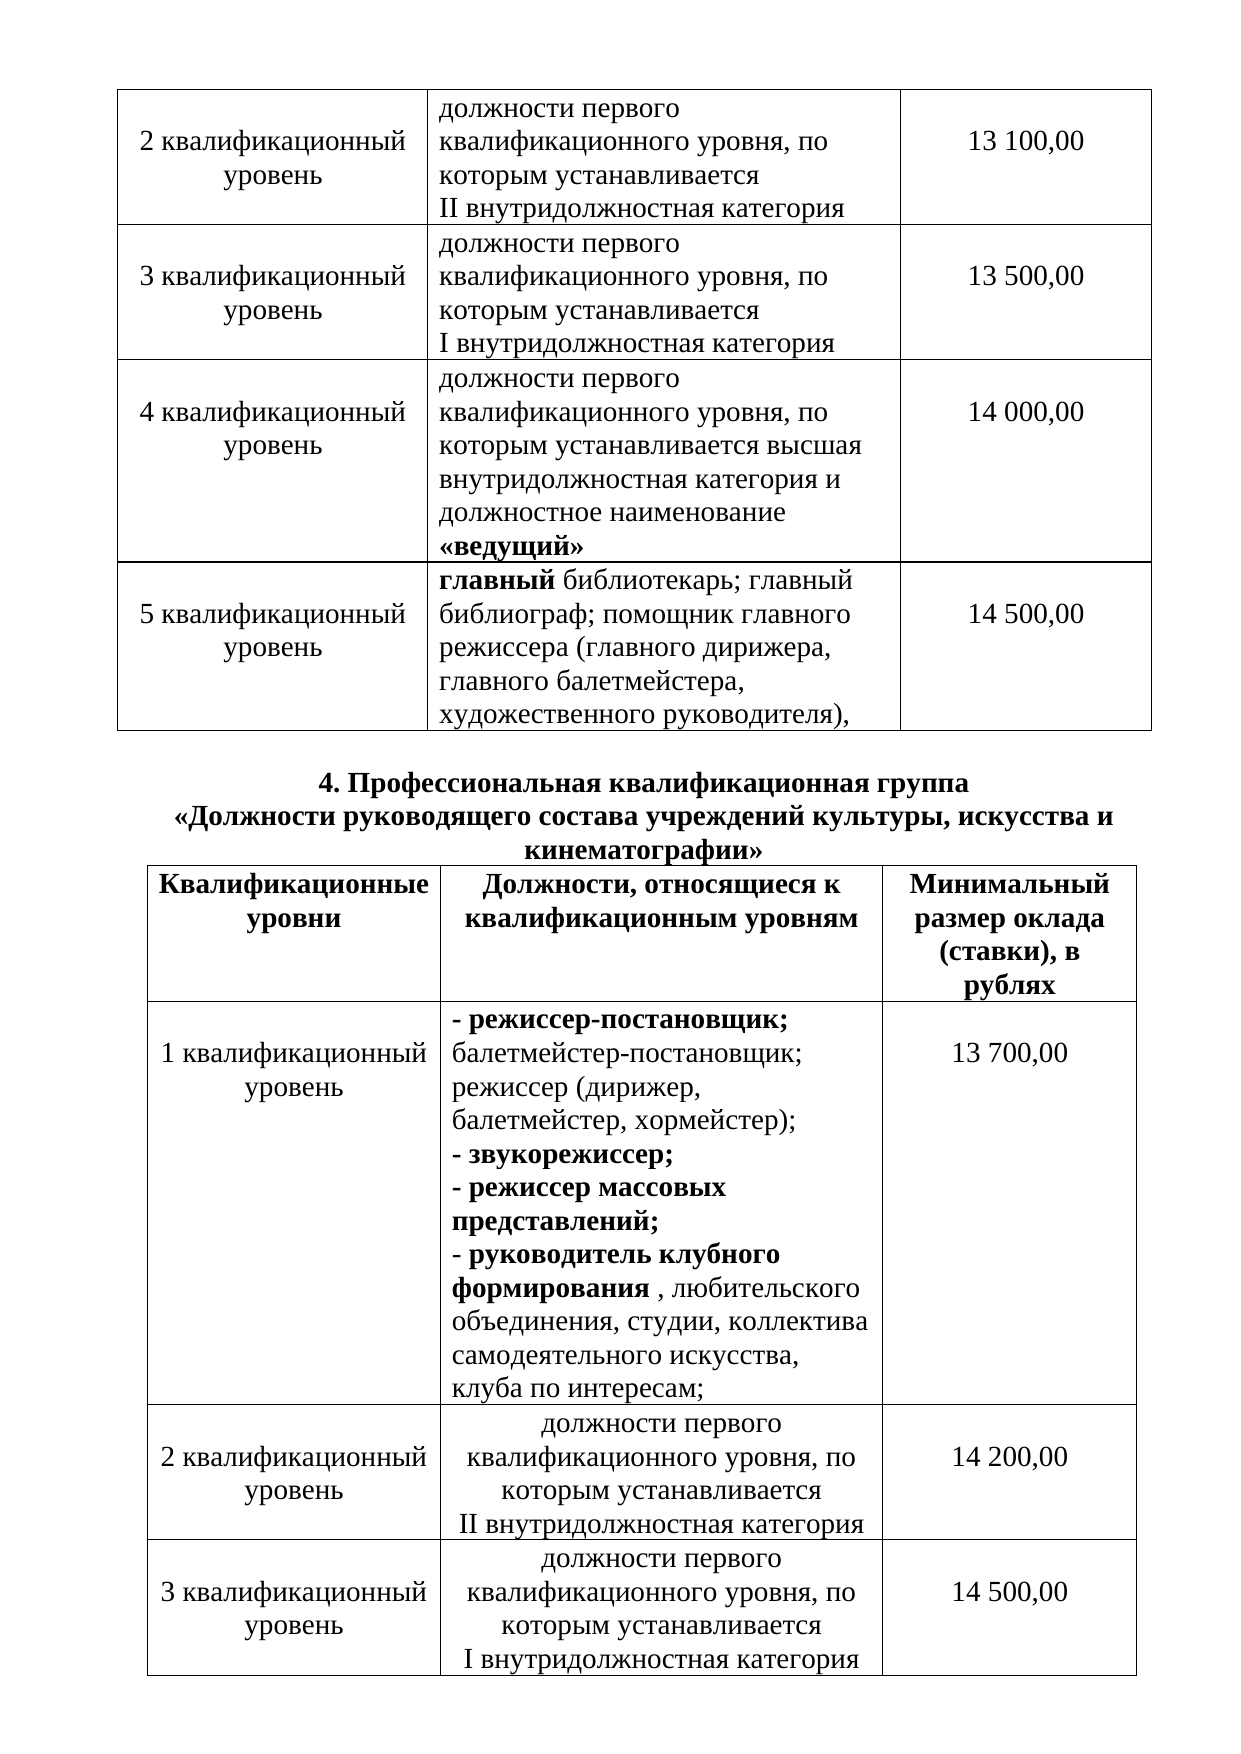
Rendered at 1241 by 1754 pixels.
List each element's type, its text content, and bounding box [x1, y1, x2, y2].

table_cell - режиссер-постановщик; балетмейстер-постановщик; режиссер (дирижер, балетмейстер, хормейстер); - звукорежиссер; - режиссер массовых представлений; - руководитель клубного формирования , любительского объединения, студии, коллектива самодеятельного искусства, клуба по интересам; [441, 1002, 882, 1404]
table_cell должности первого квалификационного уровня, по которым устанавливается I внутридолжностная категория [441, 1540, 882, 1674]
table_cell 14 000,00 [901, 360, 1151, 561]
table_header Должности, относящиеся к квалификационным уровням [441, 866, 882, 1001]
table_cell 4 квалификационный уровень [118, 360, 427, 561]
text «Должности руководящего состава учреждений культуры, искусства и кинематографии» [135, 798, 1152, 865]
table_header Минимальный размер оклада (ставки), в рублях [883, 866, 1136, 1001]
table_cell 13 500,00 [901, 225, 1151, 359]
text 4. Профессиональная квалификационная группа [135, 765, 1152, 798]
table_cell должности первого квалификационного уровня, по которым устанавливается I внутридолжностная категория [428, 225, 900, 359]
table_cell 13 100,00 [901, 90, 1151, 224]
table_cell должности первого квалификационного уровня, по которым устанавливается высшая внутридолжностная категория и должностное наименование «ведущий» [428, 360, 900, 561]
table_cell должности первого квалификационного уровня, по которым устанавливается II внутридолжностная категория [428, 90, 900, 224]
table_cell должности первого квалификационного уровня, по которым устанавливается II внутридолжностная категория [441, 1405, 882, 1539]
table_cell 14 500,00 [901, 563, 1151, 730]
table_cell 5 квалификационный уровень [118, 563, 427, 730]
table_cell 1 квалификационный уровень [148, 1002, 440, 1404]
table_header Квалификационные уровни [148, 866, 440, 1001]
table_cell 14 200,00 [883, 1405, 1136, 1539]
table_cell главный библиотекарь; главный библиограф; помощник главного режиссера (главного дирижера, главного балетмейстера, художественного руководителя), [428, 563, 900, 730]
table_cell 14 500,00 [883, 1540, 1136, 1674]
table_cell 13 700,00 [883, 1002, 1136, 1404]
